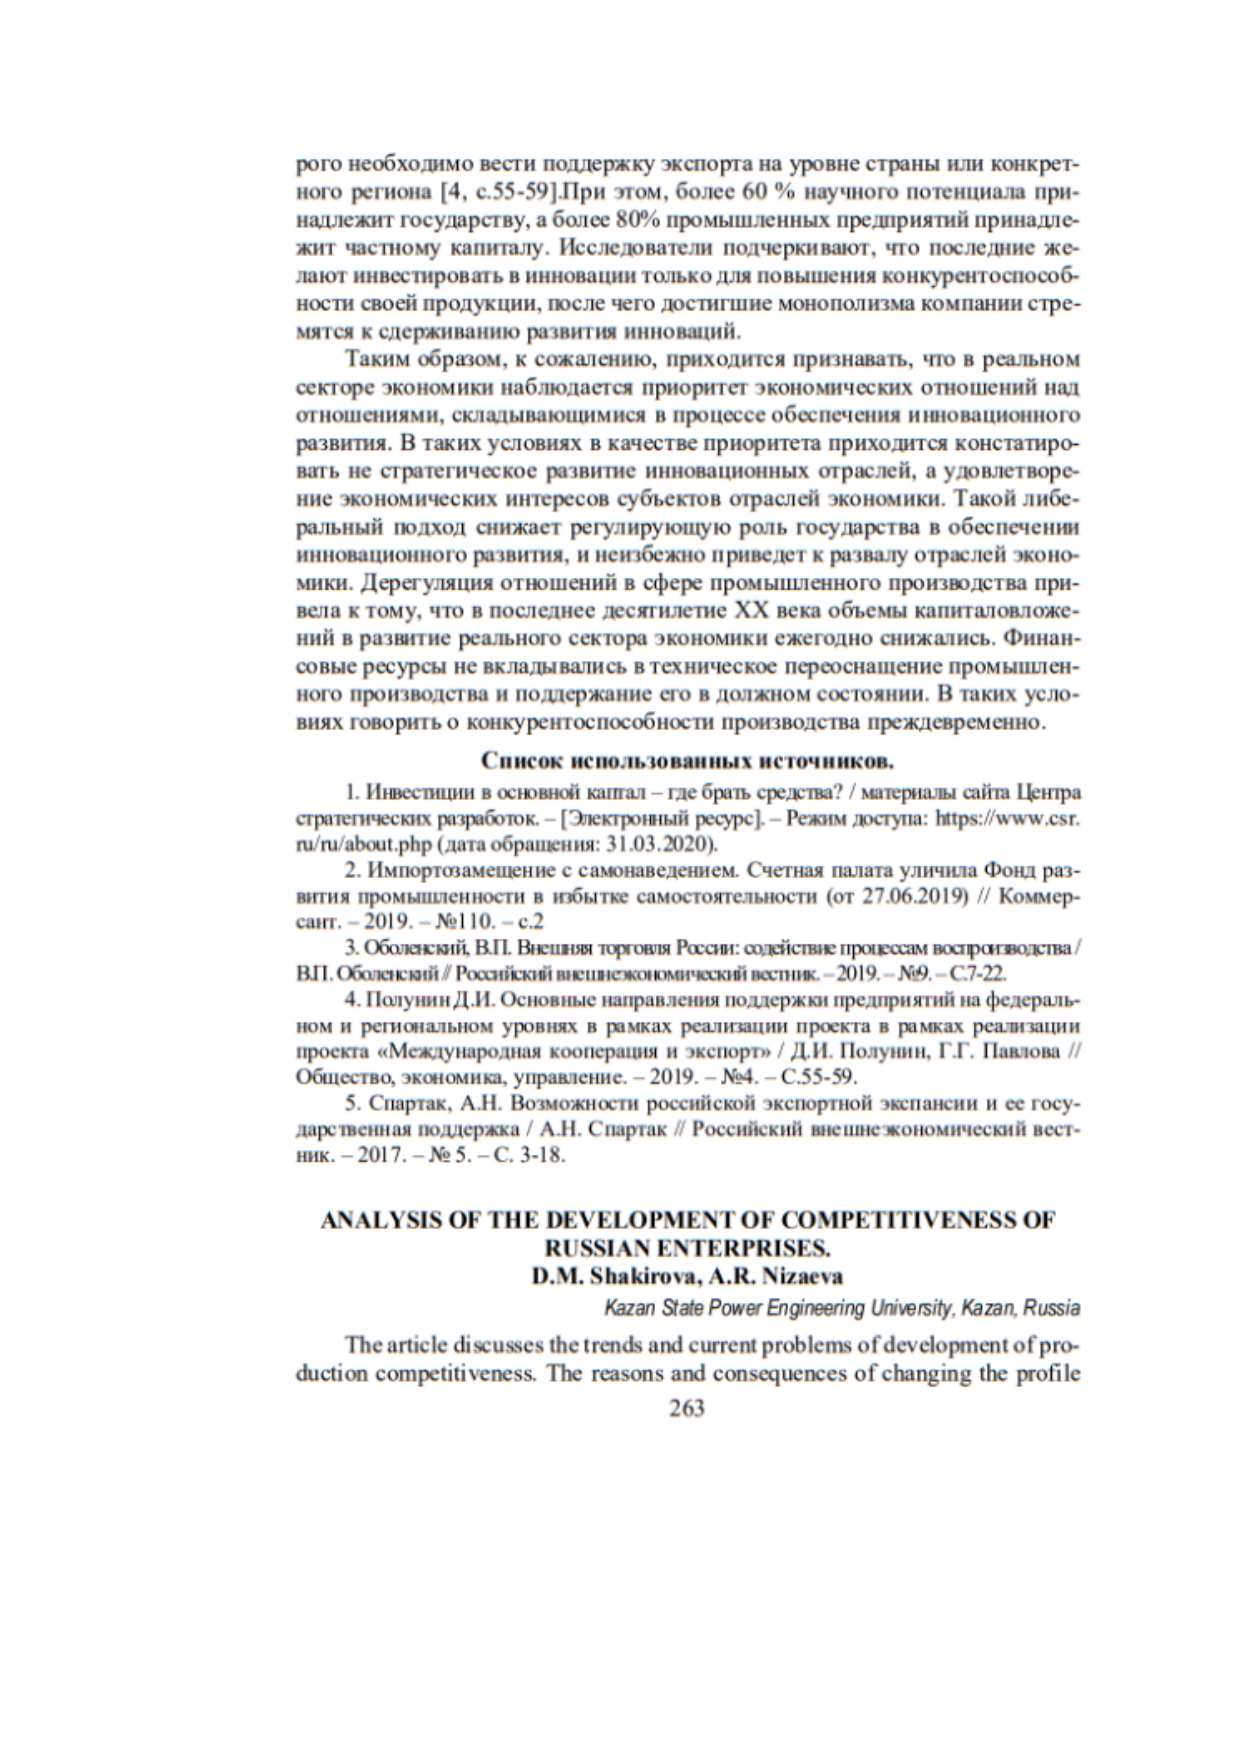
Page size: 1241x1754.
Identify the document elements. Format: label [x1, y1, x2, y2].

picture [226, 59, 1200, 1485]
